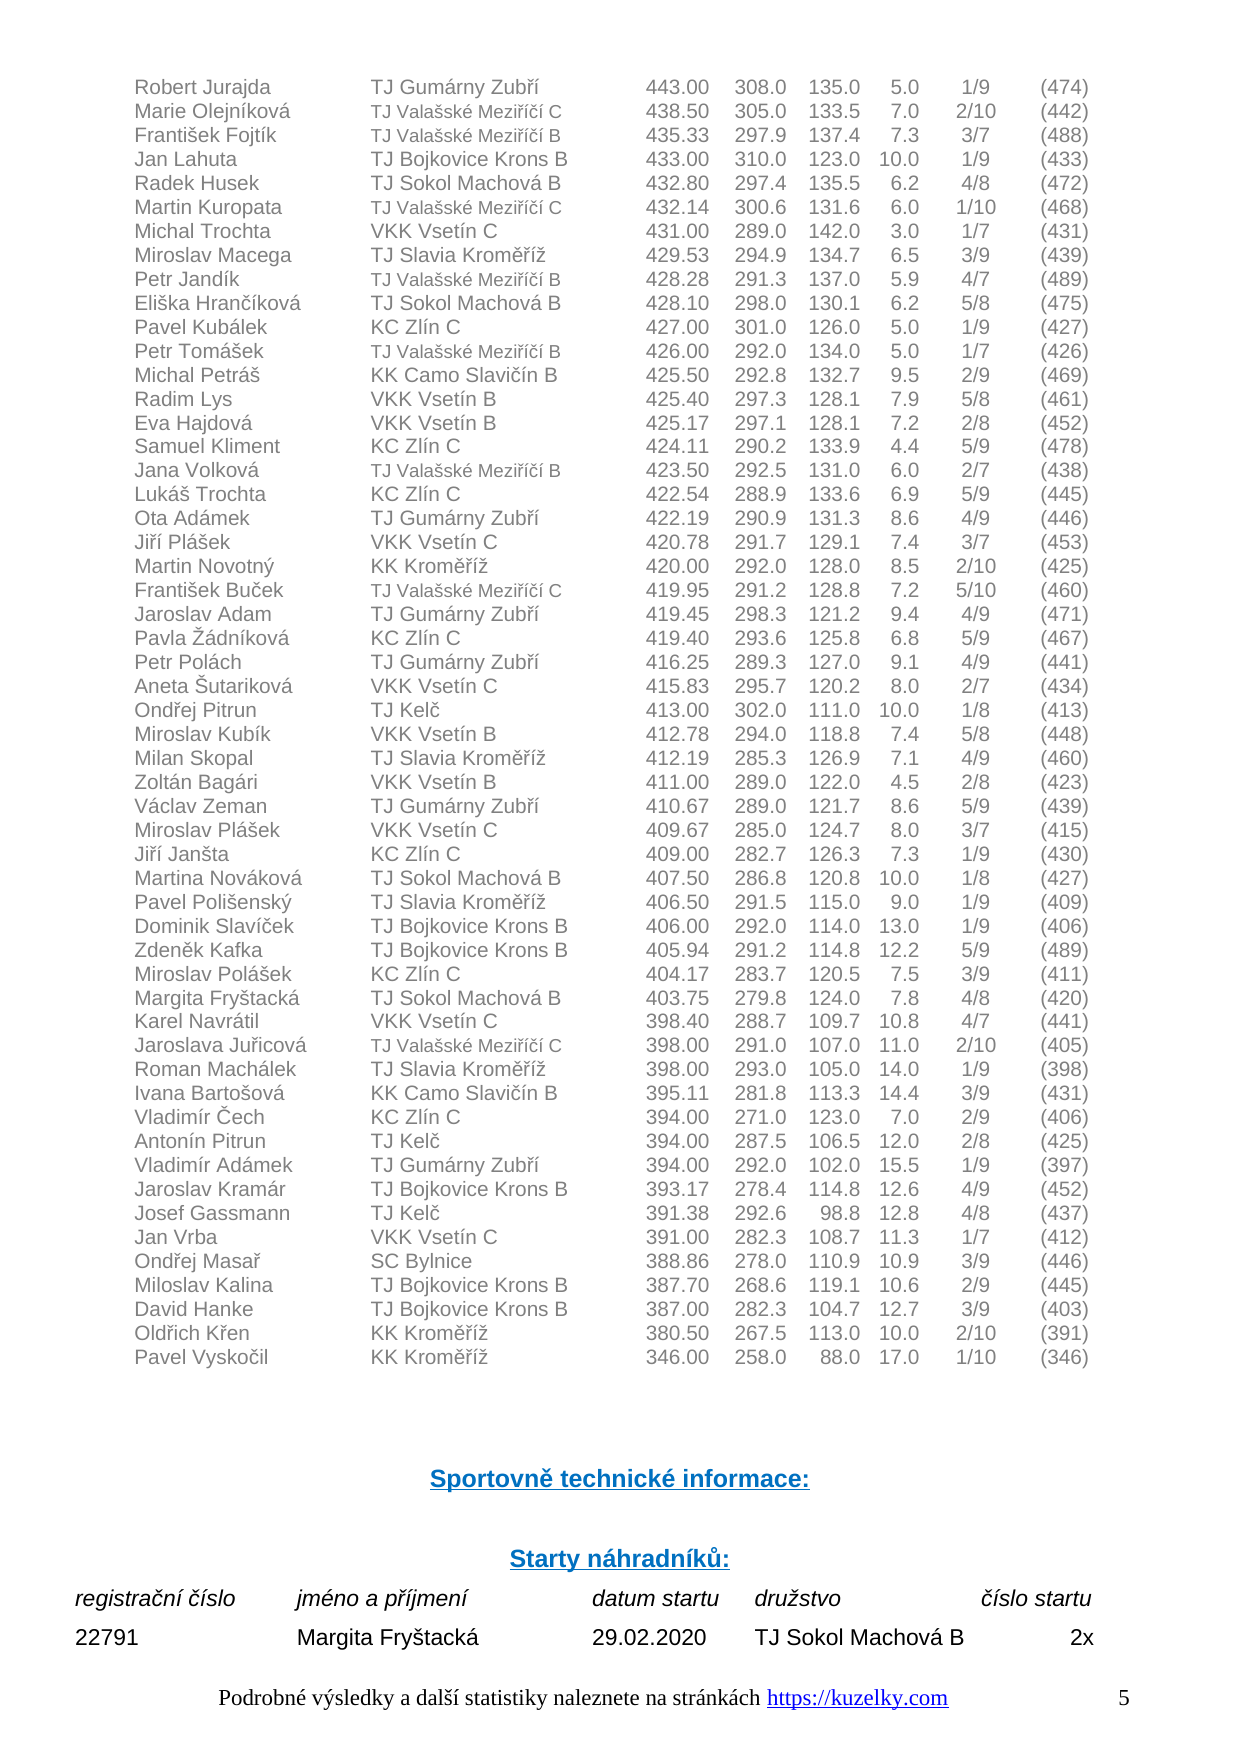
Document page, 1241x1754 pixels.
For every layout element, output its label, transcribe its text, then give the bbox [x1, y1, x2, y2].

text Michal Petráš KK Camo Slavičín B 425.50 292.8 132.7 9.5 2/9 (469) [75, 362, 1165, 386]
text Miloslav Kalina TJ Bojkovice Krons B 387.70 268.6 119.1 10.6 2/9 (445) [75, 1273, 1165, 1297]
text Ota Adámek TJ Gumárny Zubří 422.19 290.9 131.3 8.6 4/9 (446) [75, 506, 1165, 530]
text Jiří Janšta KC Zlín C 409.00 282.7 126.3 7.3 1/9 (430) [75, 842, 1165, 866]
text Eva Hajdová VKK Vsetín B 425.17 297.1 128.1 7.2 2/8 (452) [75, 410, 1165, 434]
text 22791 Margita Fryštacká 29.02.2020 TJ Sokol Machová B 2x [75, 1624, 1165, 1650]
text Ondřej Pitrun TJ Kelč 413.00 302.0 111.0 10.0 1/8 (413) [75, 698, 1165, 722]
text Jana Volková TJ Valašské Meziříčí B 423.50 292.5 131.0 6.0 2/7 (438) [75, 458, 1165, 482]
text Jiří Plášek VKK Vsetín C 420.78 291.7 129.1 7.4 3/7 (453) [75, 530, 1165, 554]
text Petr Jandík TJ Valašské Meziříčí B 428.28 291.3 137.0 5.9 4/7 (489) [75, 267, 1165, 291]
text Pavel Vyskočil KK Kroměříž 346.00 258.0 88.0 17.0 1/10 (346) [75, 1345, 1165, 1369]
text Pavel Kubálek KC Zlín C 427.00 301.0 126.0 5.0 1/9 (427) [75, 314, 1165, 338]
text Martin Novotný KK Kroměříž 420.00 292.0 128.0 8.5 2/10 (425) [75, 554, 1165, 578]
text registrační číslo jméno a příjmení datum startu družstvo číslo startu [75, 1585, 1165, 1611]
text Ivana Bartošová KK Camo Slavičín B 395.11 281.8 113.3 14.4 3/9 (431) [75, 1081, 1165, 1105]
text Miroslav Macega TJ Slavia Kroměříž 429.53 294.9 134.7 6.5 3/9 (439) [75, 243, 1165, 267]
text Ondřej Masař SC Bylnice 388.86 278.0 110.9 10.9 3/9 (446) [75, 1249, 1165, 1273]
text Roman Machálek TJ Slavia Kroměříž 398.00 293.0 105.0 14.0 1/9 (398) [75, 1057, 1165, 1081]
text Petr Polách TJ Gumárny Zubří 416.25 289.3 127.0 9.1 4/9 (441) [75, 650, 1165, 674]
text Michal Trochta VKK Vsetín C 431.00 289.0 142.0 3.0 1/7 (431) [75, 219, 1165, 243]
text David Hanke TJ Bojkovice Krons B 387.00 282.3 104.7 12.7 3/9 (403) [75, 1297, 1165, 1321]
text Petr Tomášek TJ Valašské Meziříčí B 426.00 292.0 134.0 5.0 1/7 (426) [75, 338, 1165, 362]
text Margita Fryštacká TJ Sokol Machová B 403.75 279.8 124.0 7.8 4/8 (420) [75, 985, 1165, 1009]
text Vladimír Adámek TJ Gumárny Zubří 394.00 292.0 102.0 15.5 1/9 (397) [75, 1153, 1165, 1177]
text Radim Lys VKK Vsetín B 425.40 297.3 128.1 7.9 5/8 (461) [75, 386, 1165, 410]
text Miroslav Plášek VKK Vsetín C 409.67 285.0 124.7 8.0 3/7 (415) [75, 818, 1165, 842]
text Starty náhradníků: [63, 1544, 1176, 1573]
text Pavel Polišenský TJ Slavia Kroměříž 406.50 291.5 115.0 9.0 1/9 (409) [75, 889, 1165, 913]
text František Fojtík TJ Valašské Meziříčí B 435.33 297.9 137.4 7.3 3/7 (488) [75, 123, 1165, 147]
text Jaroslav Adam TJ Gumárny Zubří 419.45 298.3 121.2 9.4 4/9 (471) [75, 602, 1165, 626]
text Samuel Kliment KC Zlín C 424.11 290.2 133.9 4.4 5/9 (478) [75, 434, 1165, 458]
text Robert Jurajda TJ Gumárny Zubří 443.00 308.0 135.0 5.0 1/9 (474) [75, 75, 1165, 99]
text Miroslav Polášek KC Zlín C 404.17 283.7 120.5 7.5 3/9 (411) [75, 961, 1165, 985]
text Lukáš Trochta KC Zlín C 422.54 288.9 133.6 6.9 5/9 (445) [75, 482, 1165, 506]
text Václav Zeman TJ Gumárny Zubří 410.67 289.0 121.7 8.6 5/9 (439) [75, 794, 1165, 818]
text Jan Lahuta TJ Bojkovice Krons B 433.00 310.0 123.0 10.0 1/9 (433) [75, 147, 1165, 171]
text Josef Gassmann TJ Kelč 391.38 292.6 98.8 12.8 4/8 (437) [75, 1201, 1165, 1225]
text Karel Navrátil VKK Vsetín C 398.40 288.7 109.7 10.8 4/7 (441) [75, 1009, 1165, 1033]
text Jan Vrba VKK Vsetín C 391.00 282.3 108.7 11.3 1/7 (412) [75, 1225, 1165, 1249]
text Eliška Hrančíková TJ Sokol Machová B 428.10 298.0 130.1 6.2 5/8 (475) [75, 291, 1165, 314]
text Zdeněk Kafka TJ Bojkovice Krons B 405.94 291.2 114.8 12.2 5/9 (489) [75, 937, 1165, 961]
text Sportovně technické informace: [63, 1464, 1176, 1492]
text Vladimír Čech KC Zlín C 394.00 271.0 123.0 7.0 2/9 (406) [75, 1105, 1165, 1129]
text Antonín Pitrun TJ Kelč 394.00 287.5 106.5 12.0 2/8 (425) [75, 1129, 1165, 1153]
text Radek Husek TJ Sokol Machová B 432.80 297.4 135.5 6.2 4/8 (472) [75, 171, 1165, 195]
text Marie Olejníková TJ Valašské Meziříčí C 438.50 305.0 133.5 7.0 2/10 (442) [75, 99, 1165, 123]
text Zoltán Bagári VKK Vsetín B 411.00 289.0 122.0 4.5 2/8 (423) [75, 770, 1165, 794]
text Aneta Šutariková VKK Vsetín C 415.83 295.7 120.2 8.0 2/7 (434) [75, 674, 1165, 698]
text Miroslav Kubík VKK Vsetín B 412.78 294.0 118.8 7.4 5/8 (448) [75, 722, 1165, 746]
text František Buček TJ Valašské Meziříčí C 419.95 291.2 128.8 7.2 5/10 (460) [75, 578, 1165, 602]
text Pavla Žádníková KC Zlín C 419.40 293.6 125.8 6.8 5/9 (467) [75, 626, 1165, 650]
text Milan Skopal TJ Slavia Kroměříž 412.19 285.3 126.9 7.1 4/9 (460) [75, 746, 1165, 770]
text Dominik Slavíček TJ Bojkovice Krons B 406.00 292.0 114.0 13.0 1/9 (406) [75, 913, 1165, 937]
text Jaroslav Kramár TJ Bojkovice Krons B 393.17 278.4 114.8 12.6 4/9 (452) [75, 1177, 1165, 1201]
text Oldřich Křen KK Kroměříž 380.50 267.5 113.0 10.0 2/10 (391) [75, 1321, 1165, 1345]
text Martina Nováková TJ Sokol Machová B 407.50 286.8 120.8 10.0 1/8 (427) [75, 866, 1165, 889]
text Jaroslava Juřicová TJ Valašské Meziříčí C 398.00 291.0 107.0 11.0 2/10 (405) [75, 1033, 1165, 1057]
text Martin Kuropata TJ Valašské Meziříčí C 432.14 300.6 131.6 6.0 1/10 (468) [75, 195, 1165, 219]
